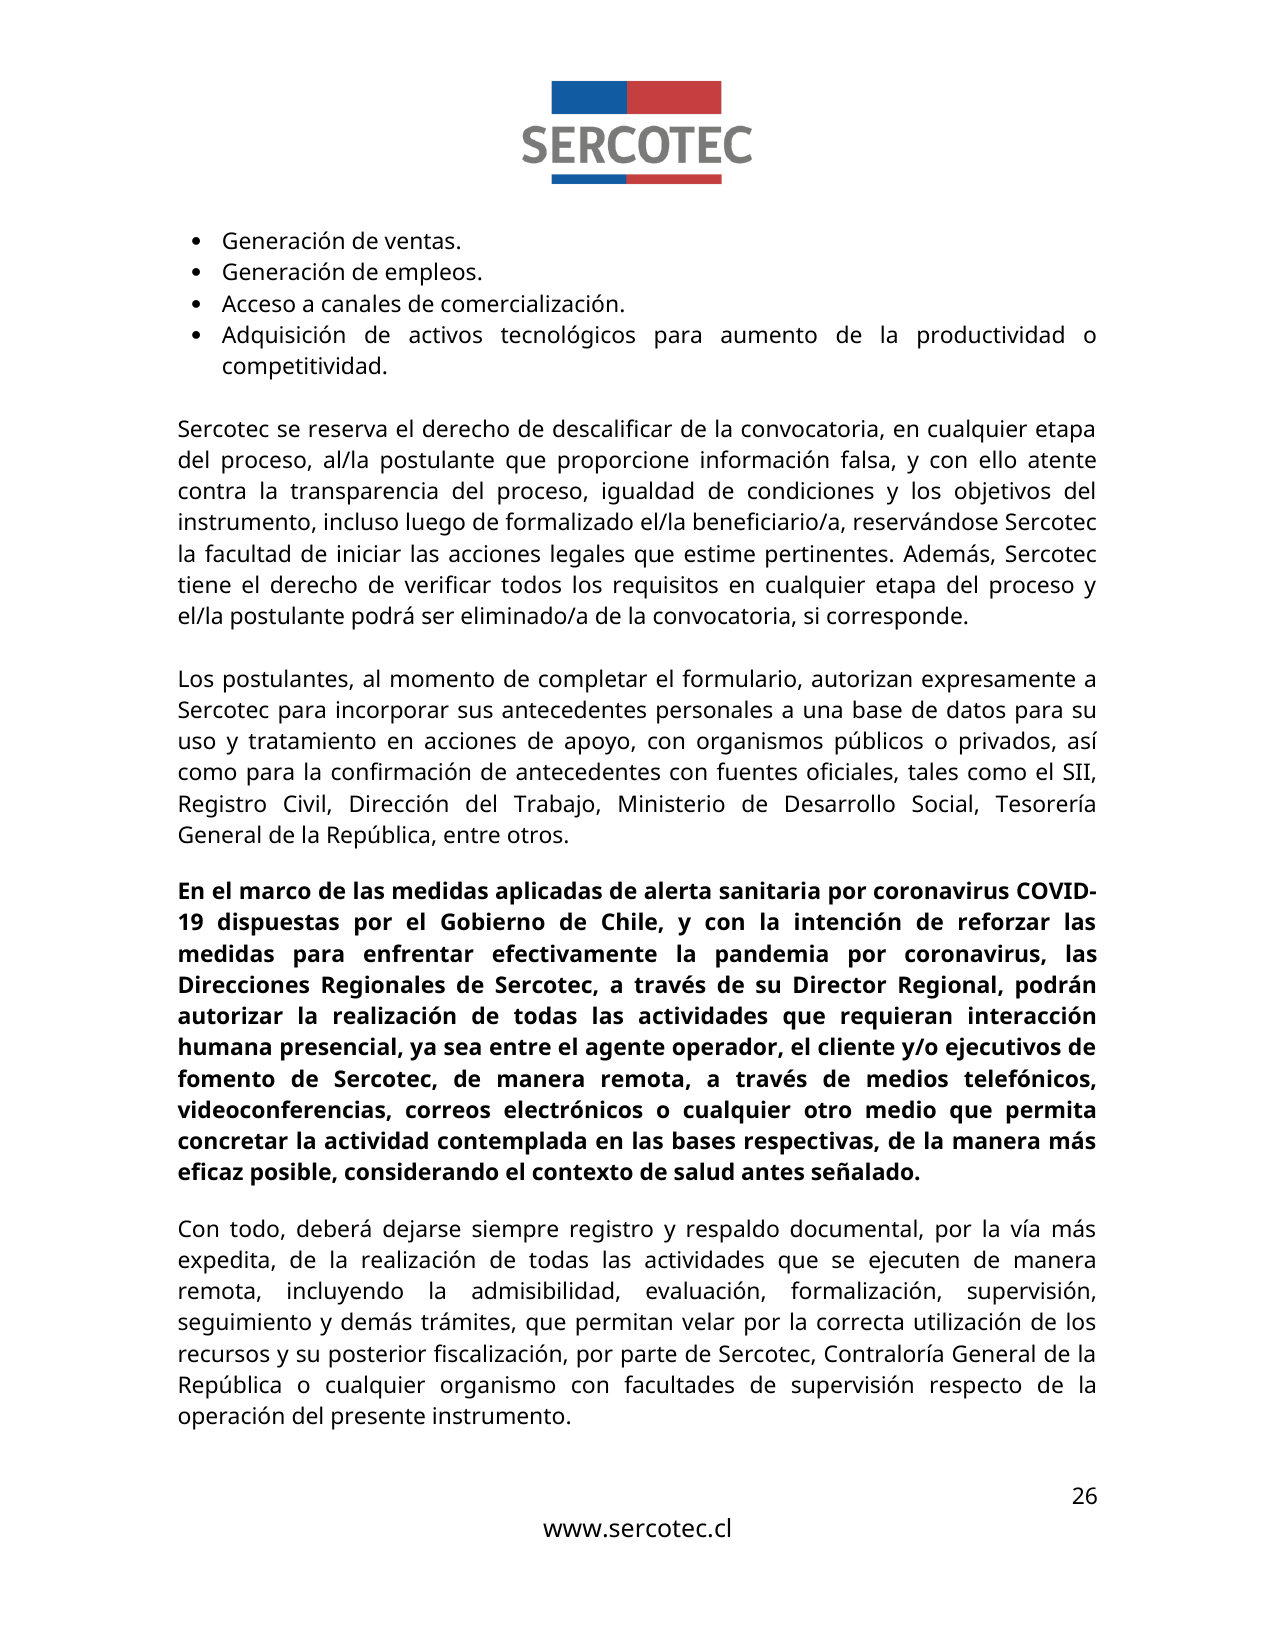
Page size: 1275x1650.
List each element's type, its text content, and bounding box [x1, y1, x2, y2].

list Generación de ventas. [192, 225, 1098, 256]
text Sercotec se reserva el derecho de descalificar de la convocatoria, en cualquier etapa del proceso, al/la postulante que proporcione información falsa, y con ello atente contra la transparencia del proceso, igualdad de condiciones y los objetivos del instrumento, incluso luego de formalizado el/la beneficiario/a, reservándose Sercotec la facultad de iniciar las acciones legales que estime pertinentes. Además, Sercotec tiene el derecho de verificar todos los requisitos en cualquier etapa del proceso y el/la postulante podrá ser eliminado/a de la convocatoria, si corresponde. [177, 412, 1098, 631]
list Acceso a canales de comercialización. [192, 287, 1098, 319]
text En el marco de las medidas aplicadas de alerta sanitaria por coronavirus COVID-19 dispuestas por el Gobierno de Chile, y con la intención de reforzar las medidas para enfrentar efectivamente la pandemia por coronavirus, las Direcciones Regionales de Sercotec, a través de su Director Regional, podrán autorizar la realización de todas las actividades que requieran interacción humana presencial, ya sea entre el agente operador, el cliente y/o ejecutivos de fomento de Sercotec, de manera remota, a través de medios telefónicos, videoconferencias, correos electrónicos o cualquier otro medio que permita concretar la actividad contemplada en las bases respectivas, de la manera más eficaz posible, considerando el contexto de salud antes señalado. [177, 875, 1098, 1187]
list Adquisición de activos tecnológicos para aumento de la productividad o competitividad. [192, 319, 1098, 381]
text Los postulantes, al momento de completar el formulario, autorizan expresamente a Sercotec para incorporar sus antecedentes personales a una base de datos para su uso y tratamiento en acciones de apoyo, con organismos públicos o privados, así como para la confirmación de antecedentes con fuentes oficiales, tales como el SII, Registro Civil, Dirección del Trabajo, Ministerio de Desarrollo Social, Tesorería General de la República, entre otros. [177, 662, 1098, 850]
text Con todo, deberá dejarse siempre registro y respaldo documental, por la vía más expedita, de la realización de todas las actividades que se ejecuten de manera remota, incluyendo la admisibilidad, evaluación, formalización, supervisión, seguimiento y demás trámites, que permitan velar por la correcta utilización de los recursos y su posterior fiscalización, por parte de Sercotec, Contraloría General de la República o cualquier organismo con facultades de supervisión respecto de la operación del presente instrumento. [177, 1212, 1098, 1431]
list Generación de empleos. [192, 256, 1098, 287]
picture [512, 73, 763, 194]
